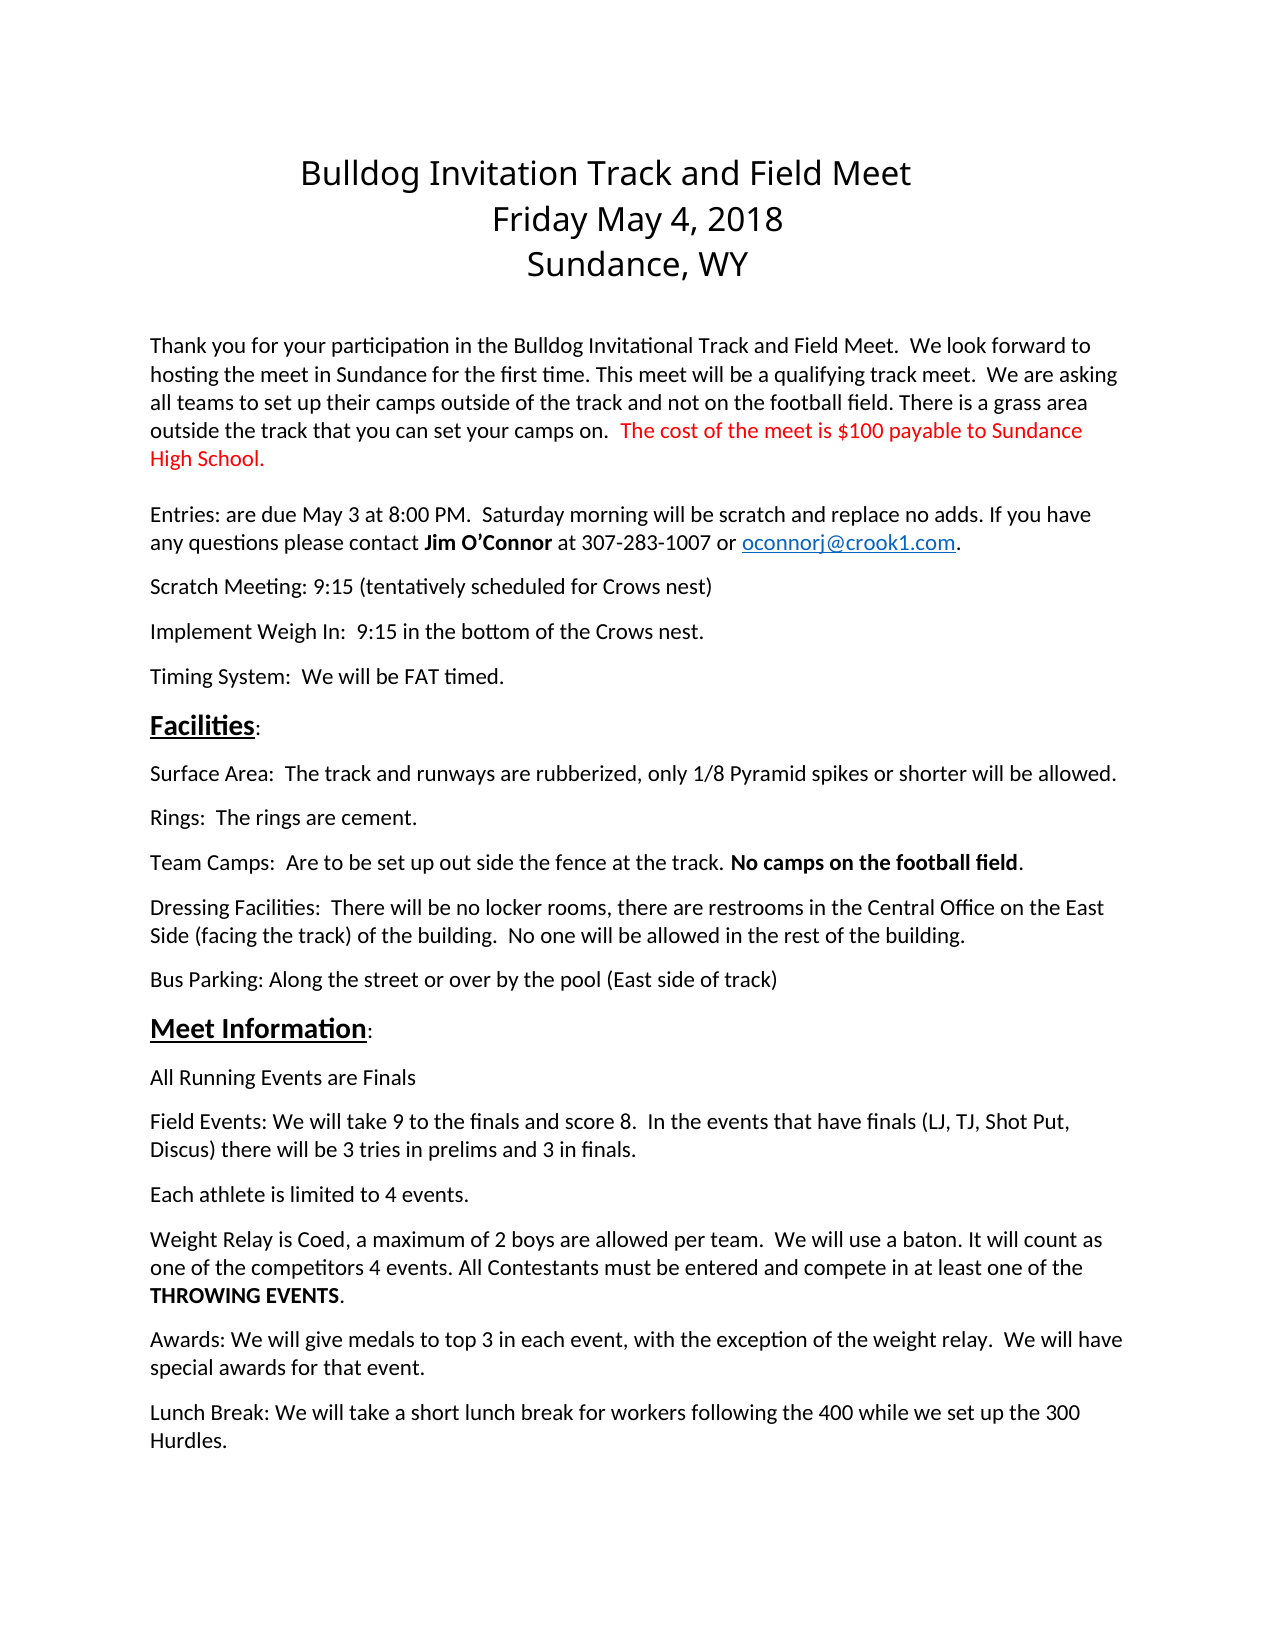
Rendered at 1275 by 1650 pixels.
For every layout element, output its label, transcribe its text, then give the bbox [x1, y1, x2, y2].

text All Running Events are Finals [150, 1063, 1125, 1091]
text Dressing Facilities: There will be no locker rooms, there are restrooms in the Central Office on the East Side (facing the track) of the building. No one will be allowed in the rest of the building. [150, 893, 1125, 949]
text Timing System: We will be FAT timed. [150, 662, 1125, 690]
text Scratch Meeting: 9:15 (tentatively scheduled for Crows nest) [150, 572, 1125, 601]
text Meet Information: [150, 1010, 1125, 1046]
text Lunch Break: We will take a short lunch break for workers following the 400 while we set up the 300 Hurdles. [150, 1398, 1125, 1454]
text Team Camps: Are to be set up out side the fence at the track. No camps on the football field. [150, 848, 1125, 876]
text Weight Relay is Coed, a maximum of 2 boys are allowed per team. We will use a baton. It will count as one of the competitors 4 events. All Contestants must be entered and compete in at least one of the THROWING EVENTS. [150, 1225, 1125, 1309]
text Bulldog Invitation Track and Field Meet [150, 150, 1125, 195]
text Bus Parking: Along the street or over by the pool (East side of track) [150, 966, 1125, 994]
text Entries: are due May 3 at 8:00 PM. Saturday morning will be scratch and replace no adds. If you have any questions please contact Jim O’Connor at 307-283-1007 or oconnorj@crook1.com. [150, 500, 1125, 556]
text Awards: We will give medals to top 3 in each event, with the exception of the weight relay. We will have special awards for that event. [150, 1325, 1125, 1381]
text Surface Area: The track and runways are rubberized, only 1/8 Pyramid spikes or shorter will be allowed. [150, 759, 1125, 787]
text Friday May 4, 2018 [150, 195, 1125, 241]
text Facilities: [150, 707, 1125, 742]
text Rings: The rings are cement. [150, 803, 1125, 832]
text Field Events: We will take 9 to the finals and score 8. In the events that have finals (LJ, TJ, Shot Put, Discus) there will be 3 tries in prelims and 3 in finals. [150, 1107, 1125, 1163]
text Thank you for your participation in the Bulldog Invitational Track and Field Meet. We look forward to hosting the meet in Sundance for the first time. This meet will be a qualifying track meet. We are asking all teams to set up their camps outside of the track and not on the football field. There is a grass area outside the track that you can set your camps on. The cost of the meet is $100 payable to Sundance High School. [150, 332, 1125, 472]
text Sundance, WY [150, 241, 1125, 286]
text Implement Weigh In: 9:15 in the bottom of the Crows nest. [150, 617, 1125, 645]
text Each athlete is limited to 4 events. [150, 1180, 1125, 1208]
